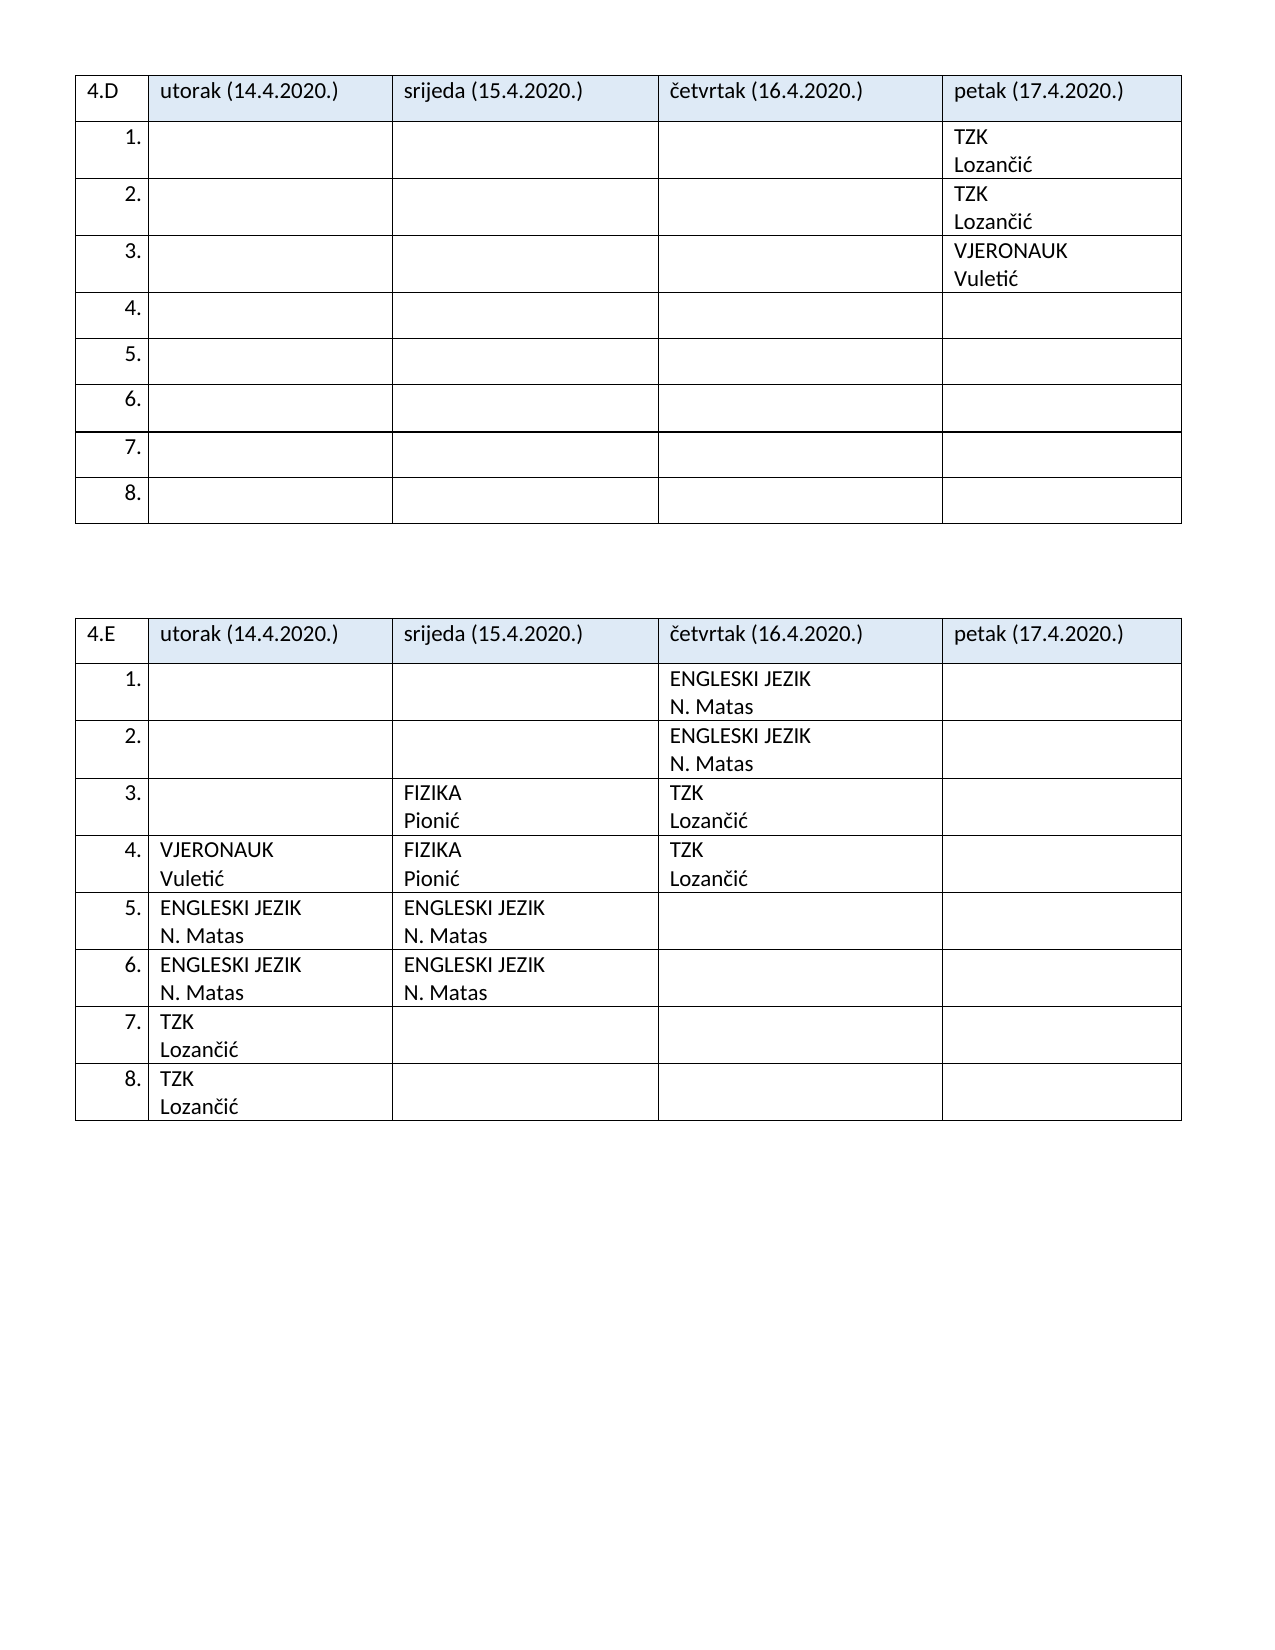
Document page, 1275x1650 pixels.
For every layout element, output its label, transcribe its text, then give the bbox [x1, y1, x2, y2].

table_cell ENGLESKI JEZIK N. Matas [659, 721, 942, 777]
table_cell [943, 893, 1181, 949]
table_cell [393, 433, 658, 477]
table_header 4.D [76, 76, 148, 121]
table_cell VJERONAUK Vuletić [943, 236, 1181, 292]
table_cell [393, 339, 658, 383]
table_cell [76, 478, 148, 523]
table_cell [659, 893, 942, 949]
table_cell [76, 1007, 148, 1063]
table_cell [659, 293, 942, 338]
table_cell [943, 478, 1181, 523]
table_header utorak (14.4.2020.) [149, 619, 392, 663]
table_cell ENGLESKI JEZIK N. Matas [149, 950, 392, 1006]
table_cell [76, 385, 148, 431]
table_cell TZK Lozančić [659, 836, 942, 892]
table_header petak (17.4.2020.) [943, 619, 1181, 663]
table_cell [393, 236, 658, 292]
table_header 4.E [76, 619, 148, 663]
table_cell [149, 478, 392, 523]
table_cell [149, 779, 392, 834]
table_cell FIZIKA Pionić [393, 836, 658, 892]
table_header srijeda (15.4.2020.) [393, 619, 658, 663]
table_cell [76, 122, 148, 178]
table_cell [76, 836, 148, 892]
table_cell [393, 478, 658, 523]
table_cell [149, 339, 392, 383]
table_cell [659, 950, 942, 1006]
table_cell [393, 1064, 658, 1120]
table_cell [943, 293, 1181, 338]
table_cell [76, 236, 148, 292]
table_cell [943, 779, 1181, 834]
table_cell [149, 664, 392, 720]
table_cell TZK Lozančić [149, 1064, 392, 1120]
table_cell [76, 893, 148, 949]
table_cell [943, 664, 1181, 720]
table_cell [76, 339, 148, 383]
table_cell [943, 385, 1181, 431]
table_cell [659, 339, 942, 383]
table_cell [76, 664, 148, 720]
table_cell [943, 1007, 1181, 1063]
table_cell [149, 293, 392, 338]
table_cell [943, 339, 1181, 383]
table_cell [659, 478, 942, 523]
table_cell [149, 179, 392, 235]
table_cell ENGLESKI JEZIK N. Matas [149, 893, 392, 949]
table_header srijeda (15.4.2020.) [393, 76, 658, 121]
table_cell [943, 1064, 1181, 1120]
table_cell VJERONAUK Vuletić [149, 836, 392, 892]
table_cell [149, 122, 392, 178]
table_cell [659, 179, 942, 235]
table_cell [659, 122, 942, 178]
table_cell TZK Lozančić [659, 779, 942, 834]
table_header petak (17.4.2020.) [943, 76, 1181, 121]
table_header četvrtak (16.4.2020.) [659, 619, 942, 663]
table_cell [393, 293, 658, 338]
table_cell [393, 179, 658, 235]
table_cell [659, 1007, 942, 1063]
table_cell ENGLESKI JEZIK N. Matas [659, 664, 942, 720]
table_cell [659, 433, 942, 477]
table_cell [76, 179, 148, 235]
table_cell ENGLESKI JEZIK N. Matas [393, 950, 658, 1006]
table_cell FIZIKA Pionić [393, 779, 658, 834]
table_cell [76, 433, 148, 477]
table_cell [943, 950, 1181, 1006]
table_cell [76, 950, 148, 1006]
table_cell [76, 293, 148, 338]
table_cell [943, 836, 1181, 892]
table_cell [149, 433, 392, 477]
table_cell [943, 433, 1181, 477]
table_cell TZK Lozančić [943, 122, 1181, 178]
table_cell ENGLESKI JEZIK N. Matas [393, 893, 658, 949]
table_cell TZK Lozančić [149, 1007, 392, 1063]
table_cell [149, 236, 392, 292]
table_cell TZK Lozančić [943, 179, 1181, 235]
table_cell [393, 664, 658, 720]
table_cell [149, 385, 392, 431]
table_cell [76, 721, 148, 777]
table_cell [393, 385, 658, 431]
table_cell [659, 385, 942, 431]
table_cell [76, 779, 148, 834]
table_cell [943, 721, 1181, 777]
table_cell [393, 721, 658, 777]
table_header četvrtak (16.4.2020.) [659, 76, 942, 121]
table_cell [393, 122, 658, 178]
table_cell [393, 1007, 658, 1063]
table_header utorak (14.4.2020.) [149, 76, 392, 121]
table_cell [659, 1064, 942, 1120]
table_cell [149, 721, 392, 777]
table_cell [659, 236, 942, 292]
table_cell [76, 1064, 148, 1120]
